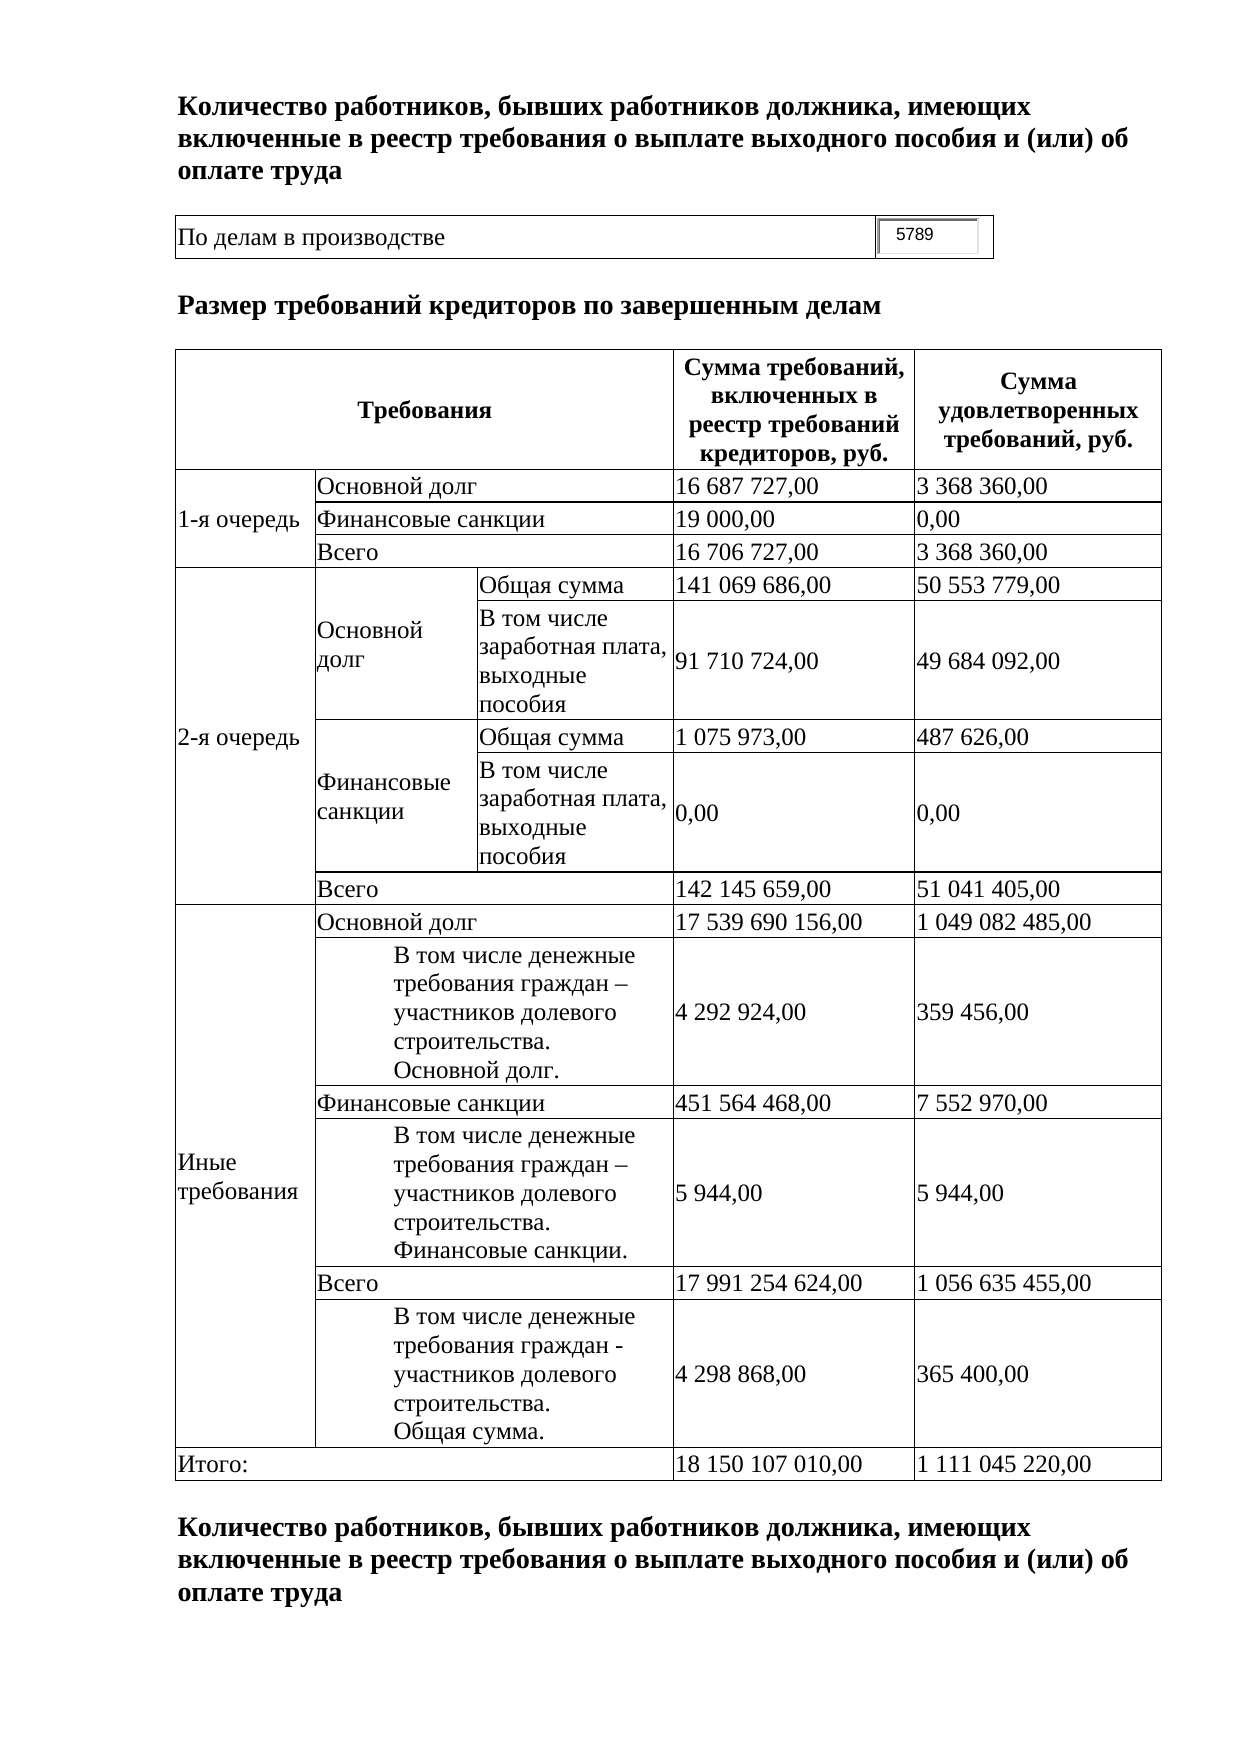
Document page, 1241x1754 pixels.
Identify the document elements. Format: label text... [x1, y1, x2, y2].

table_cell Всего [316, 535, 673, 567]
table_cell Финансовые санкции [316, 1086, 673, 1118]
table_cell 0,00 [915, 503, 1161, 534]
table_cell В том числе денежные требования граждан – участников долевого строительства. Основной долг. [316, 938, 673, 1085]
table_cell Общая сумма [478, 720, 673, 752]
text Количество работников, бывших работников должника, имеющих включенные в реестр требования о выплате выходного пособия и (или) об оплате труда [177, 1510, 1152, 1607]
table_cell 3 368 360,00 [915, 470, 1161, 501]
table_cell 51 041 405,00 [915, 873, 1161, 904]
table_cell 50 553 779,00 [915, 568, 1161, 600]
table_cell 1 056 635 455,00 [915, 1267, 1161, 1299]
table_cell 17 991 254 624,00 [674, 1267, 914, 1299]
table_cell Основной долг [316, 905, 673, 937]
table_cell В том числе заработная плата, выходные пособия [478, 753, 673, 871]
table_cell Основной долг [316, 568, 477, 719]
table_cell 359 456,00 [915, 938, 1161, 1085]
table_cell Финансовые санкции [316, 720, 477, 871]
table_cell 2-я очередь [176, 568, 315, 904]
table_cell 19 000,00 [674, 503, 914, 534]
table_cell 7 552 970,00 [915, 1086, 1161, 1118]
table_cell 4 292 924,00 [674, 938, 914, 1085]
table_cell 1 049 082 485,00 [915, 905, 1161, 937]
table_cell 365 400,00 [915, 1300, 1161, 1447]
table_cell Финансовые санкции [316, 503, 673, 534]
table_cell 17 539 690 156,00 [674, 905, 914, 937]
table_cell 451 564 468,00 [674, 1086, 914, 1118]
table_cell 3 368 360,00 [915, 535, 1161, 567]
table_cell 142 145 659,00 [674, 873, 914, 904]
text Размер требований кредиторов по завершенным делам [177, 288, 1152, 320]
table_cell 1 075 973,00 [674, 720, 914, 752]
table_cell 49 684 092,00 [915, 601, 1161, 719]
table_cell Всего [316, 1267, 673, 1299]
table_cell 4 298 868,00 [674, 1300, 914, 1447]
table_cell Основной долг [316, 470, 673, 501]
table_header [876, 216, 993, 257]
table_header Сумма удовлетворенных требований, руб. [915, 350, 1161, 468]
table_cell 16 687 727,00 [674, 470, 914, 501]
table_header По делам в производстве [176, 216, 875, 257]
table_cell Итого: [176, 1448, 673, 1480]
table_cell 141 069 686,00 [674, 568, 914, 600]
table_cell Общая сумма [478, 568, 673, 600]
table_header Требования [176, 350, 673, 468]
table_cell 0,00 [915, 753, 1161, 871]
table_cell 1 111 045 220,00 [915, 1448, 1161, 1480]
table_cell 5 944,00 [674, 1119, 914, 1266]
table_header Сумма требований, включенных в реестр требований кредиторов, руб. [674, 350, 914, 468]
table_cell В том числе заработная плата, выходные пособия [478, 601, 673, 719]
table_cell 487 626,00 [915, 720, 1161, 752]
table_cell В том числе денежные требования граждан – участников долевого строительства. Финансовые санкции. [316, 1119, 673, 1266]
table_cell Всего [316, 873, 673, 904]
table_cell 16 706 727,00 [674, 535, 914, 567]
table_cell 91 710 724,00 [674, 601, 914, 719]
table_cell 1-я очередь [176, 470, 315, 567]
table_cell Иные требования [176, 905, 315, 1447]
text Количество работников, бывших работников должника, имеющих включенные в реестр требования о выплате выходного пособия и (или) об оплате труда [177, 89, 1152, 186]
table_cell В том числе денежные требования граждан - участников долевого строительства. Общая сумма. [316, 1300, 673, 1447]
table_cell 5 944,00 [915, 1119, 1161, 1266]
table_cell 18 150 107 010,00 [674, 1448, 914, 1480]
table_cell 0,00 [674, 753, 914, 871]
